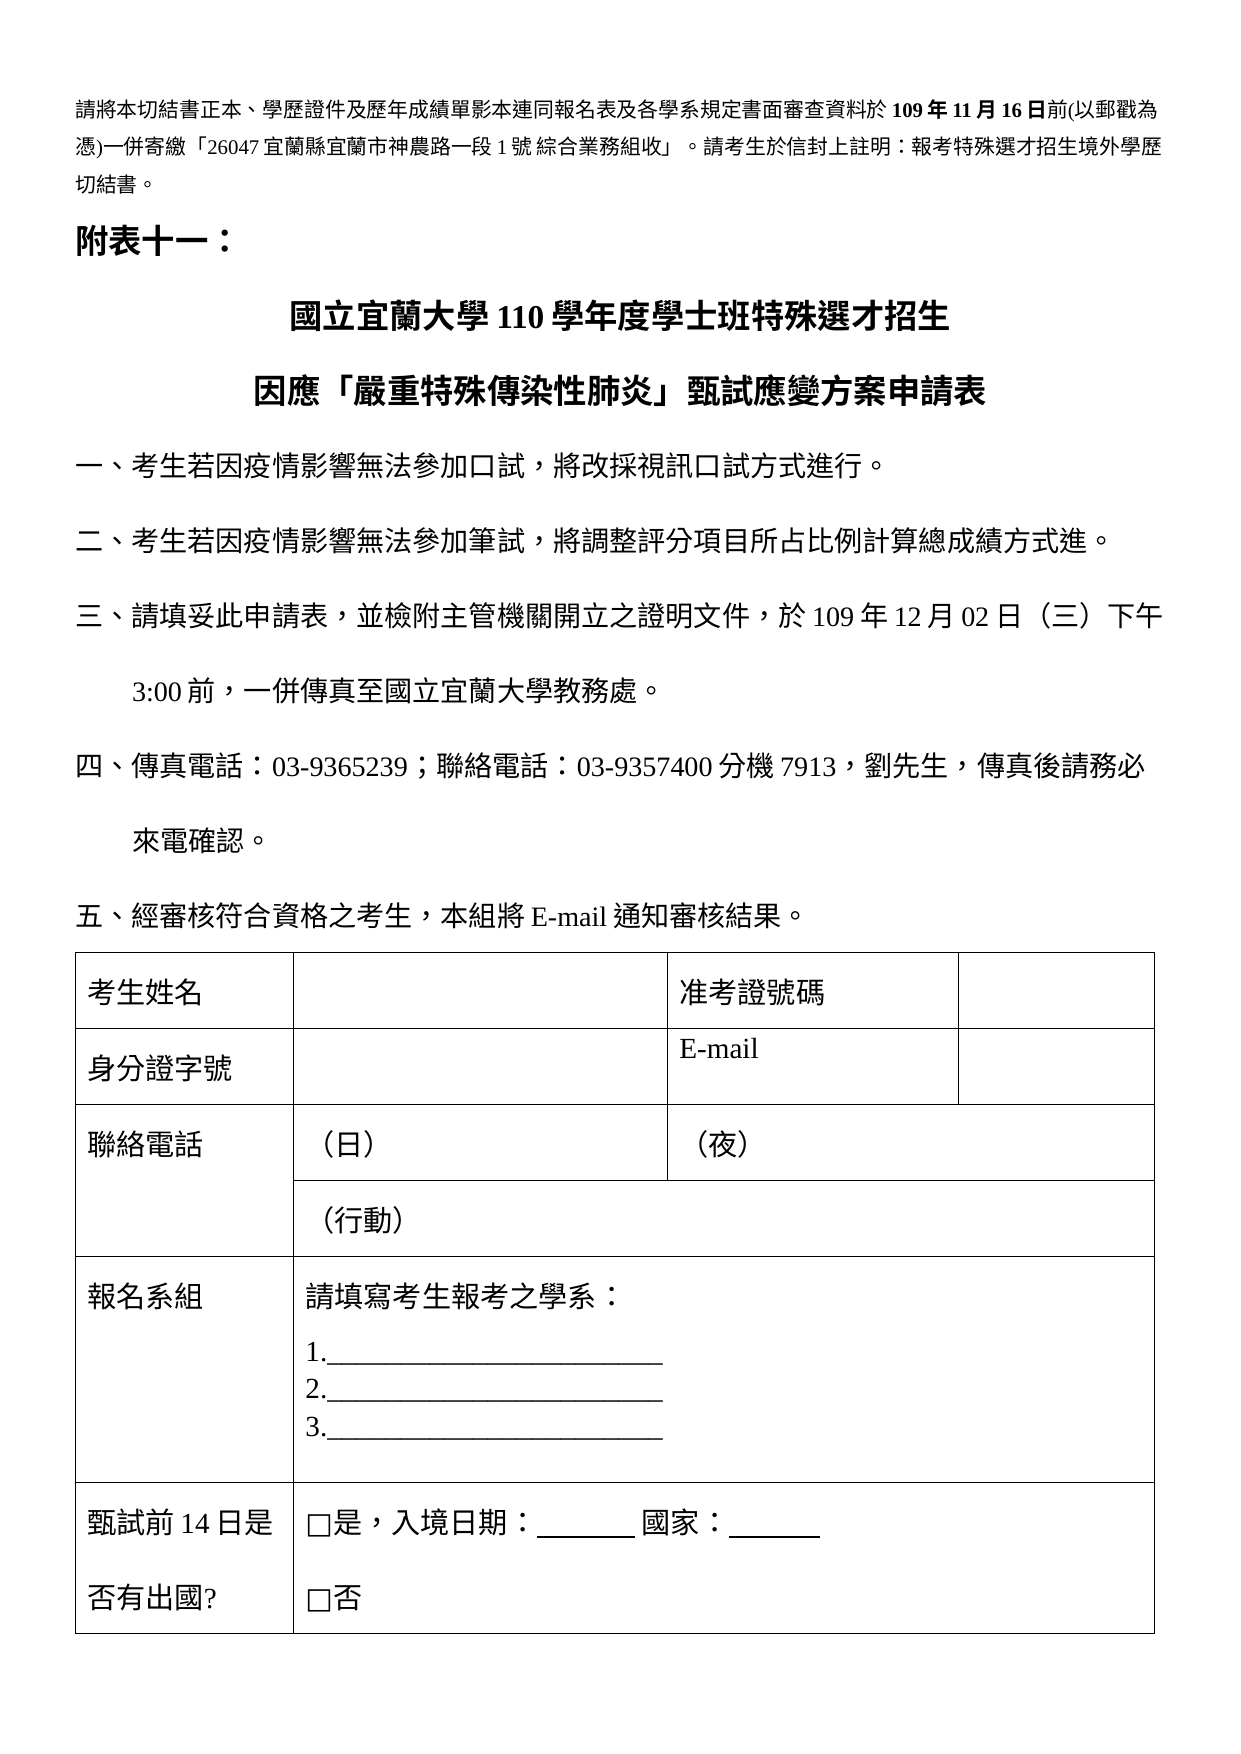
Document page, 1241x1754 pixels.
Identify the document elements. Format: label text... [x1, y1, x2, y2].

text 請將本切結書正本、學歷證件及歷年成績單影本連同報名表及各學系規定書面審查資料於109年11月16日前(以郵戳為憑)一併寄繳「26047宜蘭縣宜蘭市神農路一段1號 綜合業務組收」。請考生於信封上註明：報考特殊選才招生境外學歷切結書。 [75, 89, 1165, 202]
text 四、傳真電話：03-9365239；聯絡電話：03-9357400分機7913，劉先生，傳真後請務必來電確認。 [75, 727, 1165, 877]
table_cell E-mail [668, 1029, 958, 1104]
text 因應「嚴重特殊傳染性肺炎」甄試應變方案申請表 [75, 352, 1165, 427]
table_cell 甄試前14日是否有出國? [76, 1483, 293, 1633]
table_cell （行動） [294, 1181, 1154, 1256]
text 一、考生若因疫情影響無法參加口試，將改採視訊口試方式進行。 [75, 427, 1165, 502]
table_cell （夜） [668, 1105, 1154, 1180]
text 二、考生若因疫情影響無法參加筆試，將調整評分項目所占比例計算總成績方式進。 [75, 502, 1165, 577]
table_header 考生姓名 [76, 953, 293, 1028]
table_cell [959, 1029, 1154, 1104]
text 五、經審核符合資格之考生，本組將E-mail通知審核結果。 [75, 877, 1165, 952]
text 國立宜蘭大學110學年度學士班特殊選才招生 [75, 277, 1165, 352]
table_header [959, 953, 1154, 1028]
table_cell 身分證字號 [76, 1029, 293, 1104]
table_cell 聯絡電話 [76, 1105, 293, 1256]
table_header 准考證號碼 [668, 953, 958, 1028]
text 三、請填妥此申請表，並檢附主管機關開立之證明文件，於109年12月02日（三）下午3:00前，一併傳真至國立宜蘭大學教務處。 [75, 577, 1165, 727]
table_cell [294, 1029, 667, 1104]
table_cell 請填寫考生報考之學系： 1._______________________ 2._______________________ 3._______________________ [294, 1257, 1154, 1482]
table_cell （日） [294, 1105, 667, 1180]
text 附表十一： [75, 202, 1165, 277]
table_cell □是，入境日期： 國家： □否 [294, 1483, 1154, 1633]
table_cell 報名系組 [76, 1257, 293, 1482]
table_header [294, 953, 667, 1028]
